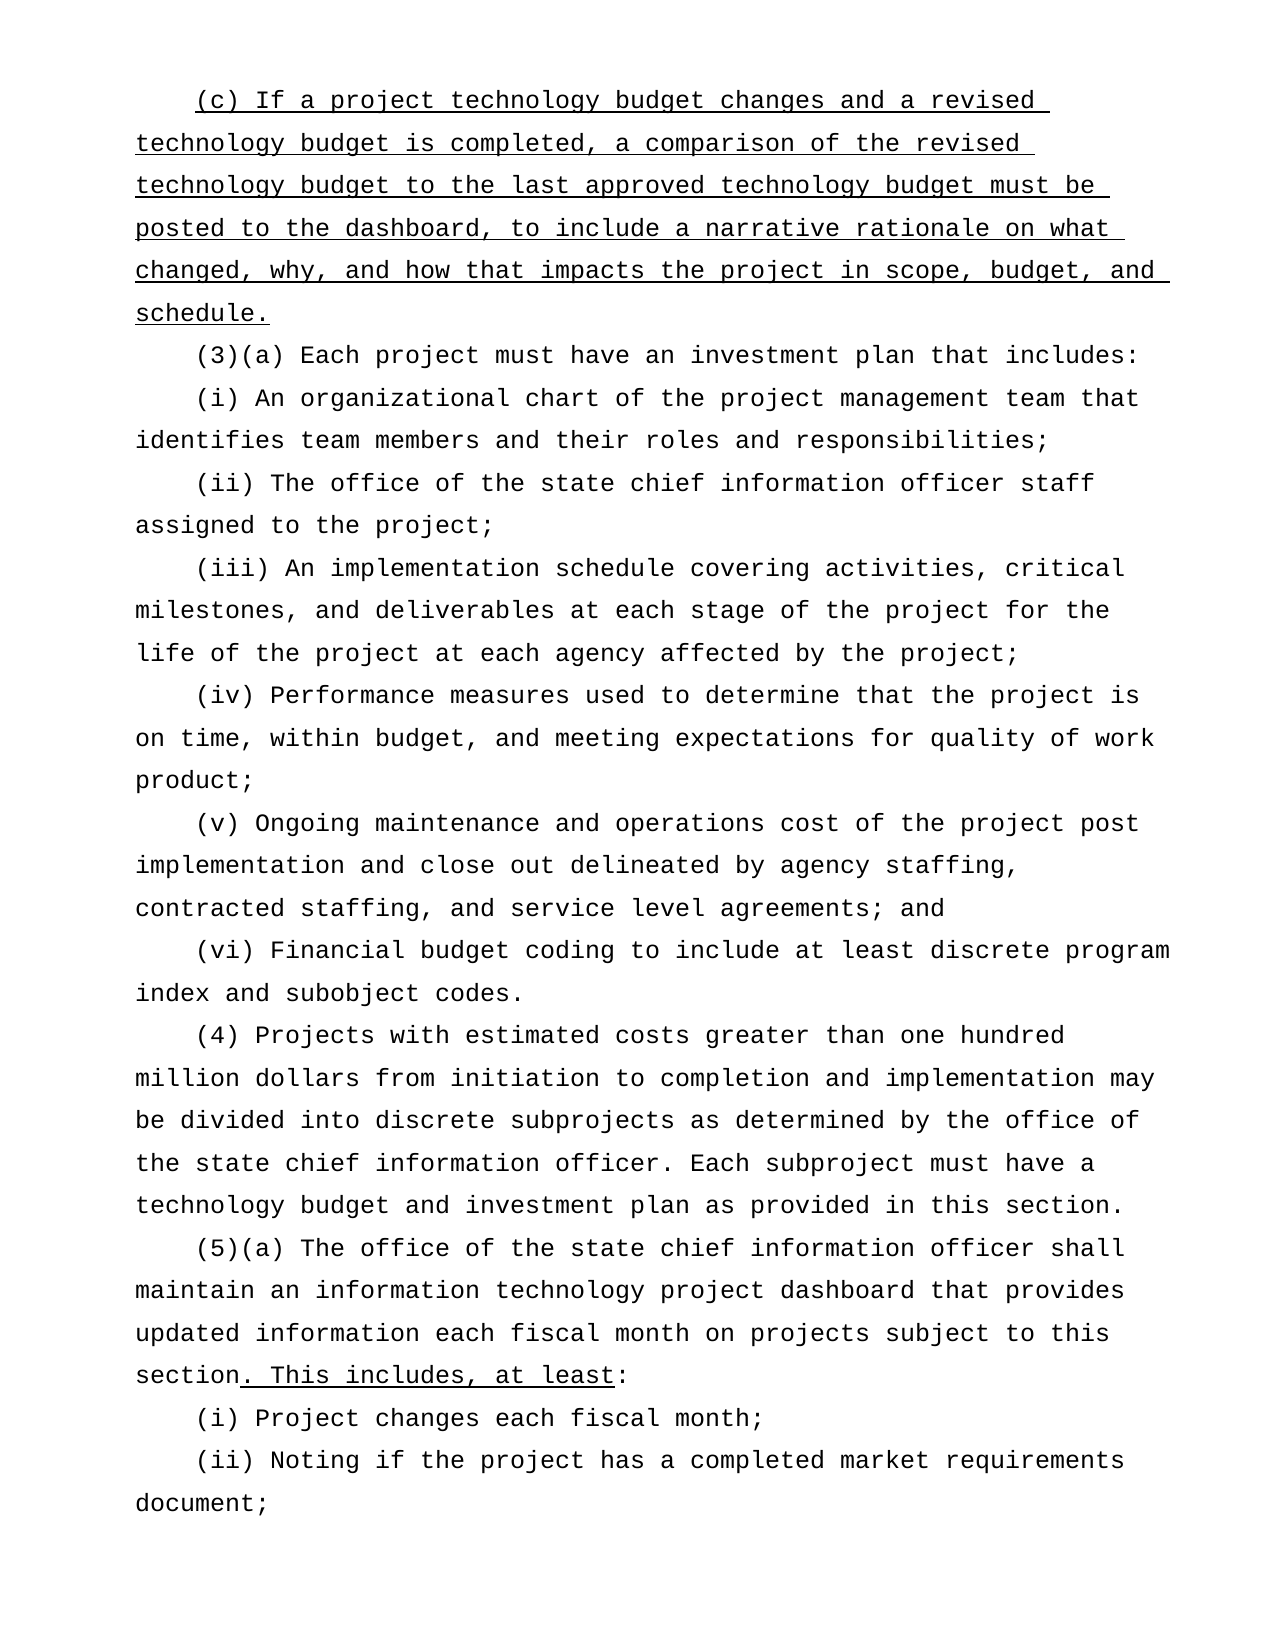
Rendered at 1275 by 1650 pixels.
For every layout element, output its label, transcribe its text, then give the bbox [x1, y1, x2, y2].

text (c) If a project technology budget changes and a revised technology budget is completed, a comparison of the revised technology budget to the last approved technology budget must be posted to the dashboard, to include a narrative rationale on what changed, why, and how that impacts the project in scope, budget, and schedule. [135, 283, 1170, 330]
text (3)(a) Each project must have an investment plan that includes: [135, 330, 1170, 372]
text (4) Projects with estimated costs greater than one hundred million dollars from initiation to completion and implementation may be divided into discrete subprojects as determined by the office of the state chief information officer. Each subproject must have a technology budget and investment plan as provided in this section. [135, 1010, 1170, 1222]
text (ii) Noting if the project has a completed market requirements document; [135, 1435, 1170, 1520]
text (vi) Financial budget coding to include at least discrete program index and subobject codes. [135, 925, 1170, 1010]
text (iv) Performance measures used to determine that the project is on time, within budget, and meeting expectations for quality of work product; [135, 670, 1170, 797]
text (5)(a) The office of the state chief information officer shall maintain an information technology project dashboard that provides updated information each fiscal month on projects subject to this section. This includes, at least: [135, 1222, 1170, 1392]
text (v) Ongoing maintenance and operations cost of the project post implementation and close out delineated by agency staffing, contracted staffing, and service level agreements; and [135, 797, 1170, 925]
text (i) Project changes each fiscal month; [135, 1392, 1170, 1435]
text (i) An organizational chart of the project management team that identifies team members and their roles and responsibilities; [135, 372, 1170, 457]
text (c) If a project technology budget changes and a revised technology budget is completed, a comparison of the revised technology budget to the last approved technology budget must be posted to the dashboard, to include a narrative rationale on what changed, why, and how that impacts the project in scope, budget, and schedule. [135, 75, 1170, 281]
text (iii) An implementation schedule covering activities, critical milestones, and deliverables at each stage of the project for the life of the project at each agency affected by the project; [135, 542, 1170, 670]
text (ii) The office of the state chief information officer staff assigned to the project; [135, 457, 1170, 542]
